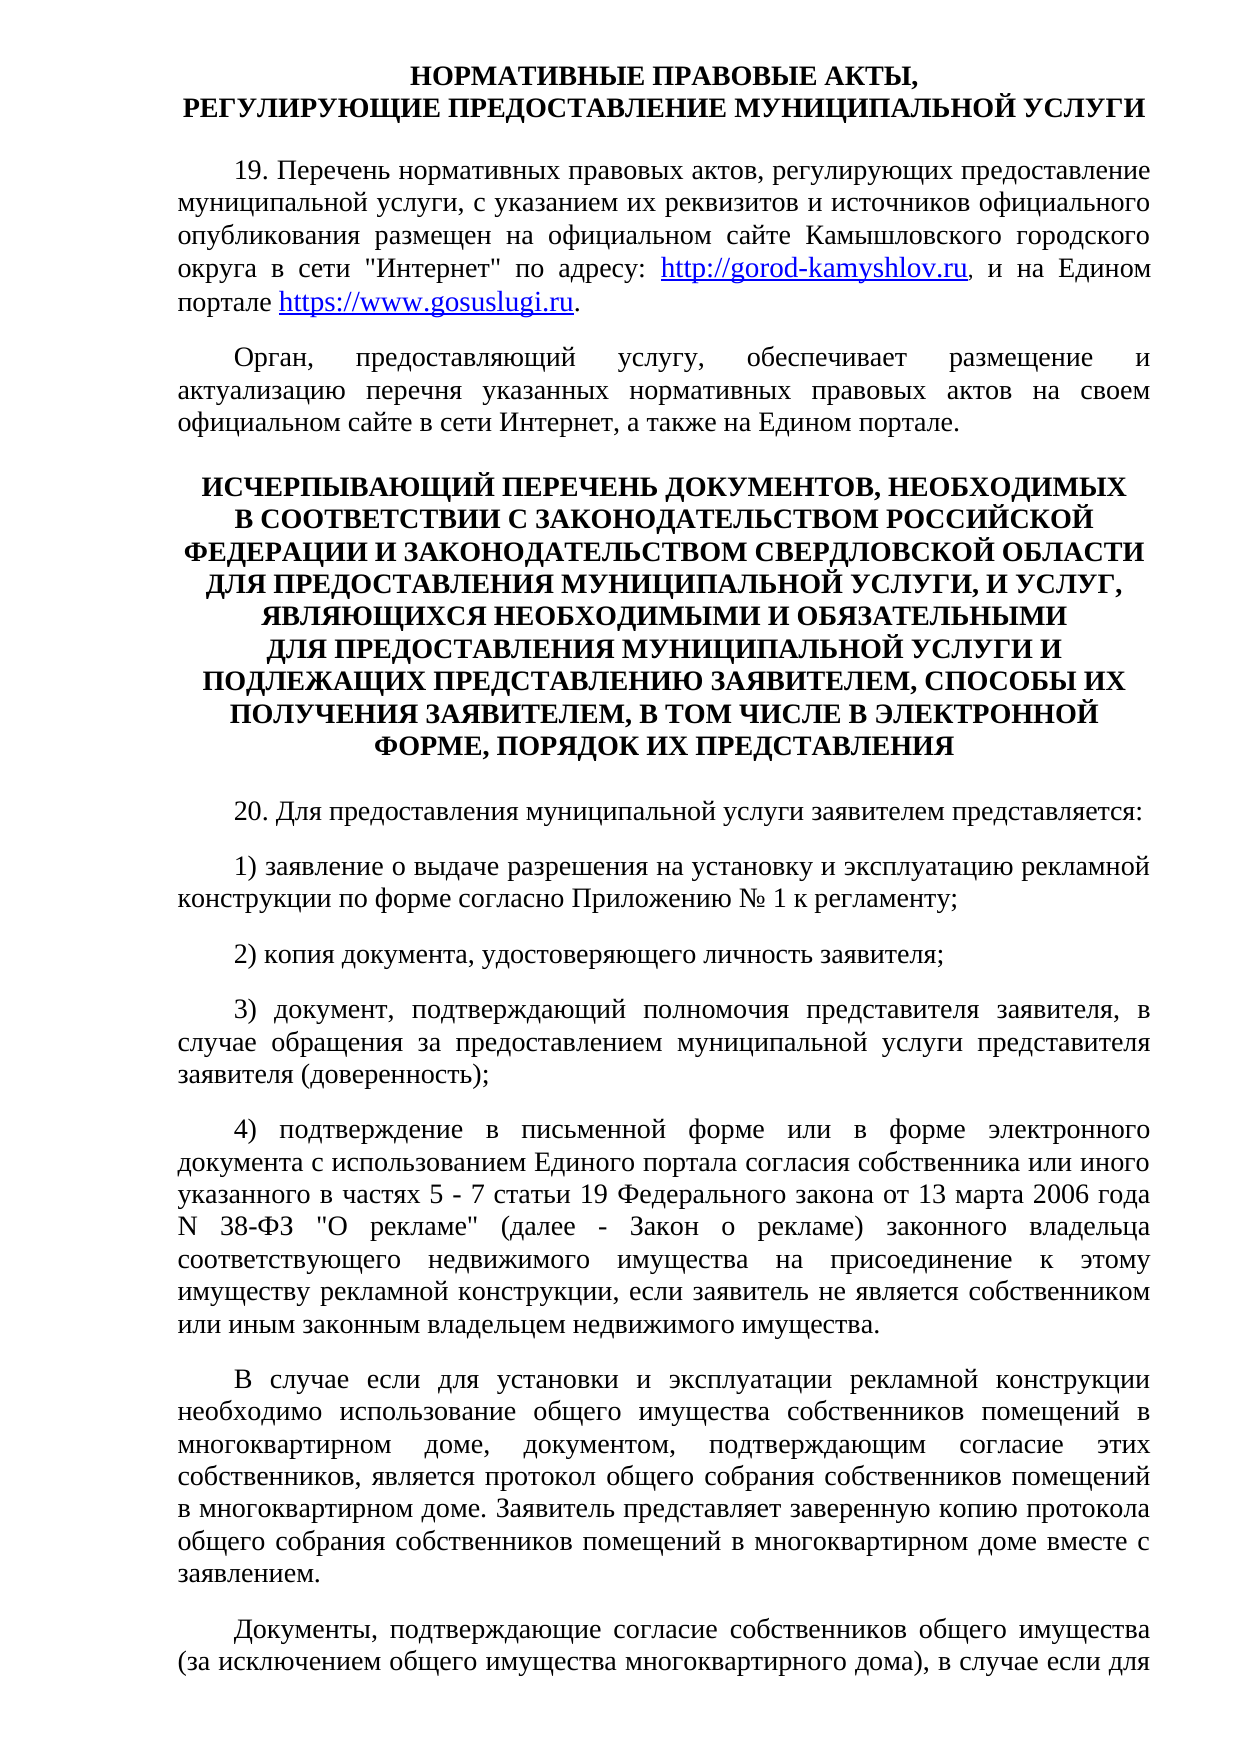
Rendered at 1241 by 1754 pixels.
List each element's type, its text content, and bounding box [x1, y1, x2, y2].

title ДЛЯ ПРЕДОСТАВЛЕНИЯ МУНИЦИПАЛЬНОЙ УСЛУГИ И ПОДЛЕЖАЩИХ ПРЕДСТАВЛЕНИЮ ЗАЯВИТЕЛЕМ, СПОСОБЫ ИХ ПОЛУЧЕНИЯ ЗАЯВИТЕЛЕМ, В ТОМ ЧИСЛЕ В ЭЛЕКТРОННОЙ ФОРМЕ, ПОРЯДОК ИХ ПРЕДСТАВЛЕНИЯ [177, 632, 1152, 761]
title ЯВЛЯЮЩИХСЯ НЕОБХОДИМЫМИ И ОБЯЗАТЕЛЬНЫМИ [177, 599, 1152, 632]
text 19. Перечень нормативных правовых актов, регулирующих предоставление муниципальной услуги, с указанием их реквизитов и источников официального опубликования размещен на официальном сайте Камышловского городского округа в сети "Интернет" по адресу: http://gorod-kamyshlov.ru, и на Едином портале https://www.gosuslugi.ru. [177, 153, 1152, 317]
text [177, 1612, 1152, 1676]
text В случае если для установки и эксплуатации рекламной конструкции необходимо использование общего имущества собственников помещений в многоквартирном доме, документом, подтверждающим согласие этих собственников, является протокол общего собрания собственников помещений в многоквартирном доме. Заявитель представляет заверенную копию протокола общего собрания собственников помещений в многоквартирном доме вместе с заявлением. [177, 1362, 1152, 1589]
title ДЛЯ ПРЕДОСТАВЛЕНИЯ МУНИЦИПАЛЬНОЙ УСЛУГИ, И УСЛУГ, [177, 567, 1152, 599]
title ИСЧЕРПЫВАЮЩИЙ ПЕРЕЧЕНЬ ДОКУМЕНТОВ, НЕОБХОДИМЫХ [177, 470, 1152, 502]
text Орган, предоставляющий услугу, обеспечивает размещение и актуализацию перечня указанных нормативных правовых актов на своем официальном сайте в сети Интернет, а также на Едином портале. [177, 340, 1152, 437]
text 20. Для предоставления муниципальной услуги заявителем представляется: [177, 794, 1152, 826]
text 3) документ, подтверждающий полномочия представителя заявителя, в случае обращения за предоставлением муниципальной услуги представителя заявителя (доверенность); [177, 992, 1152, 1089]
title РЕГУЛИРУЮЩИЕ ПРЕДОСТАВЛЕНИЕ МУНИЦИПАЛЬНОЙ УСЛУГИ [177, 92, 1152, 124]
text 1) заявление о выдаче разрешения на установку и эксплуатацию рекламной конструкции по форме согласно Приложению № 1 к регламенту; [177, 849, 1152, 914]
text 4) подтверждение в письменной форме или в форме электронного документа с использованием Единого портала согласия собственника или иного указанного в частях 5 - 7 статьи 19 Федерального закона от 13 марта 2006 года N 38-ФЗ "О рекламе" (далее - Закон о рекламе) законного владельца соответствующего недвижимого имущества на присоединение к этому имуществу рекламной конструкции, если заявитель не является собственником или иным законным владельцем недвижимого имущества. [177, 1112, 1152, 1339]
title НОРМАТИВНЫЕ ПРАВОВЫЕ АКТЫ, [177, 59, 1152, 92]
text 2) копия документа, удостоверяющего личность заявителя; [177, 937, 1152, 969]
title В СООТВЕТСТВИИ С ЗАКОНОДАТЕЛЬСТВОМ РОССИЙСКОЙ ФЕДЕРАЦИИ И ЗАКОНОДАТЕЛЬСТВОМ СВЕРДЛОВСКОЙ ОБЛАСТИ [177, 502, 1152, 567]
